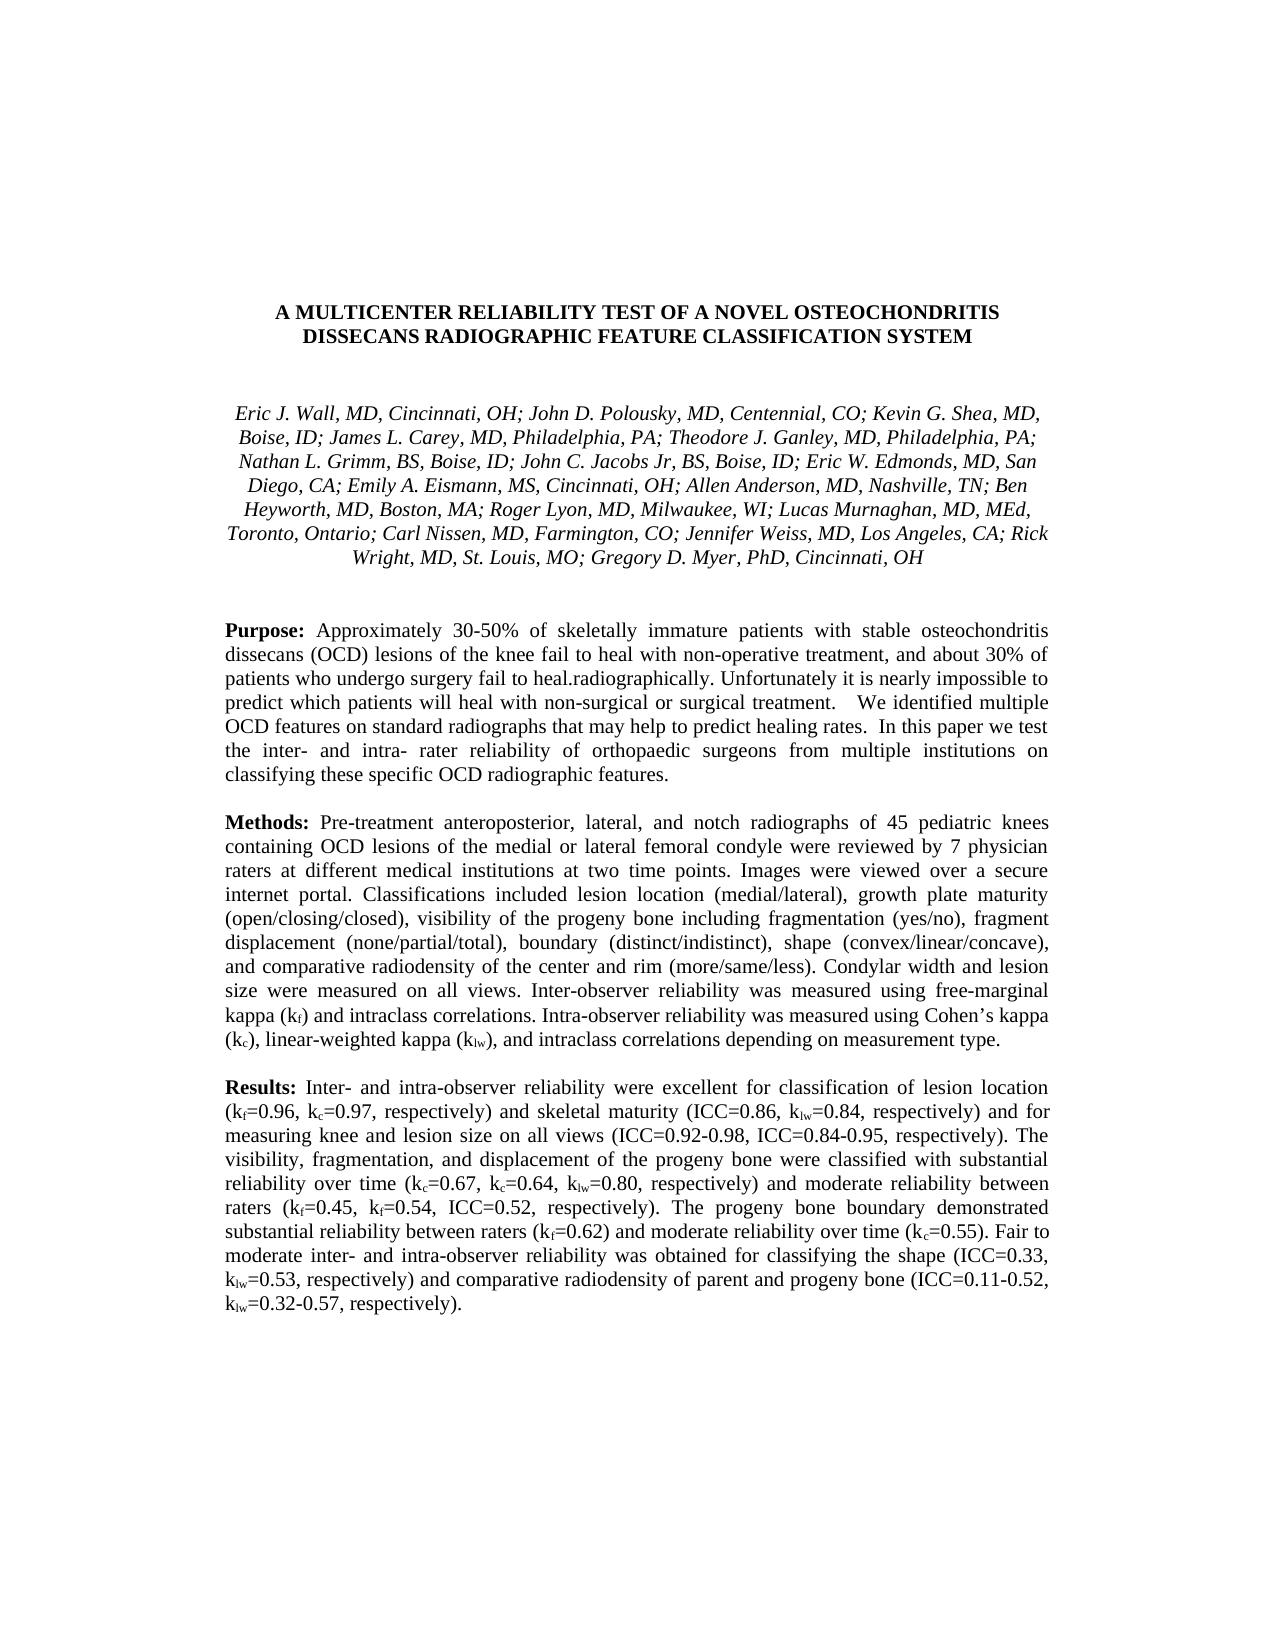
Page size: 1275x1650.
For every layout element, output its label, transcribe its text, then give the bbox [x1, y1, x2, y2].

text Results: Inter- and intra-observer reliability were excellent for classification of lesion location (kf=0.96, kc=0.97, respectively) and skeletal maturity (ICC=0.86, klw=0.84, respectively) and for measuring knee and lesion size on all views (ICC=0.92-0.98, ICC=0.84-0.95, respectively). The visibility, fragmentation, and displacement of the progeny bone were classified with substantial reliability over time (kc=0.67, kc=0.64, klw=0.80, respectively) and moderate reliability between raters (kf=0.45, kf=0.54, ICC=0.52, respectively). The progeny bone boundary demonstrated substantial reliability between raters (kf=0.62) and moderate reliability over time (kc=0.55). Fair to moderate inter- and intra-observer reliability was obtained for classifying the shape (ICC=0.33, klw=0.53, respectively) and comparative radiodensity of parent and progeny bone (ICC=0.11-0.52, klw=0.32-0.57, respectively). [225, 1051, 1050, 1315]
text Eric J. Wall, MD, Cincinnati, OH; John D. Polousky, MD, Centennial, CO; Kevin G. Shea, MD, Boise, ID; James L. Carey, MD, Philadelphia, PA; Theodore J. Ganley, MD, Philadelphia, PA; Nathan L. Grimm, BS, Boise, ID; John C. Jacobs Jr, BS, Boise, ID; Eric W. Edmonds, MD, San Diego, CA; Emily A. Eismann, MS, Cincinnati, OH; Allen Anderson, MD, Nashville, TN; Ben Heyworth, MD, Boston, MA; Roger Lyon, MD, Milwaukee, WI; Lucas Murnaghan, MD, MEd, Toronto, Ontario; Carl Nissen, MD, Farmington, CO; Jennifer Weiss, MD, Los Angeles, CA; Rick Wright, MD, St. Louis, MO; Gregory D. Myer, PhD, Cincinnati, OH [225, 401, 1050, 569]
text Purpose: Approximately 30-50% of skeletally immature patients with stable osteochondritis dissecans (OCD) lesions of the knee fail to heal with non-operative treatment, and about 30% of patients who undergo surgery fail to heal.radiographically. Unfortunately it is nearly impossible to predict which patients will heal with non-surgical or surgical treatment. We identified multiple OCD features on standard radiographs that may help to predict healing rates. In this paper we test the inter- and intra- rater reliability of orthopaedic surgeons from multiple institutions on classifying these specific OCD radiographic features. [225, 569, 1050, 786]
text Methods: Pre-treatment anteroposterior, lateral, and notch radiographs of 45 pediatric knees containing OCD lesions of the medial or lateral femoral condyle were reviewed by 7 physician raters at different medical institutions at two time points. Images were viewed over a secure internet portal. Classifications included lesion location (medial/lateral), growth plate maturity (open/closing/closed), visibility of the progeny bone including fragmentation (yes/no), fragment displacement (none/partial/total), boundary (distinct/indistinct), shape (convex/linear/concave), and comparative radiodensity of the center and rim (more/same/less). Condylar width and lesion size were measured on all views. Inter-observer reliability was measured using free-marginal kappa (kf) and intraclass correlations. Intra-observer reliability was measured using Cohen’s kappa (kc), linear-weighted kappa (klw), and intraclass correlations depending on measurement type. [225, 786, 1050, 1051]
text A MULTICENTER RELIABILITY TEST OF A NOVEL OSTEOCHONDRITIS DISSECANS RADIOGRAPHIC FEATURE CLASSIFICATION SYSTEM [225, 300, 1050, 348]
